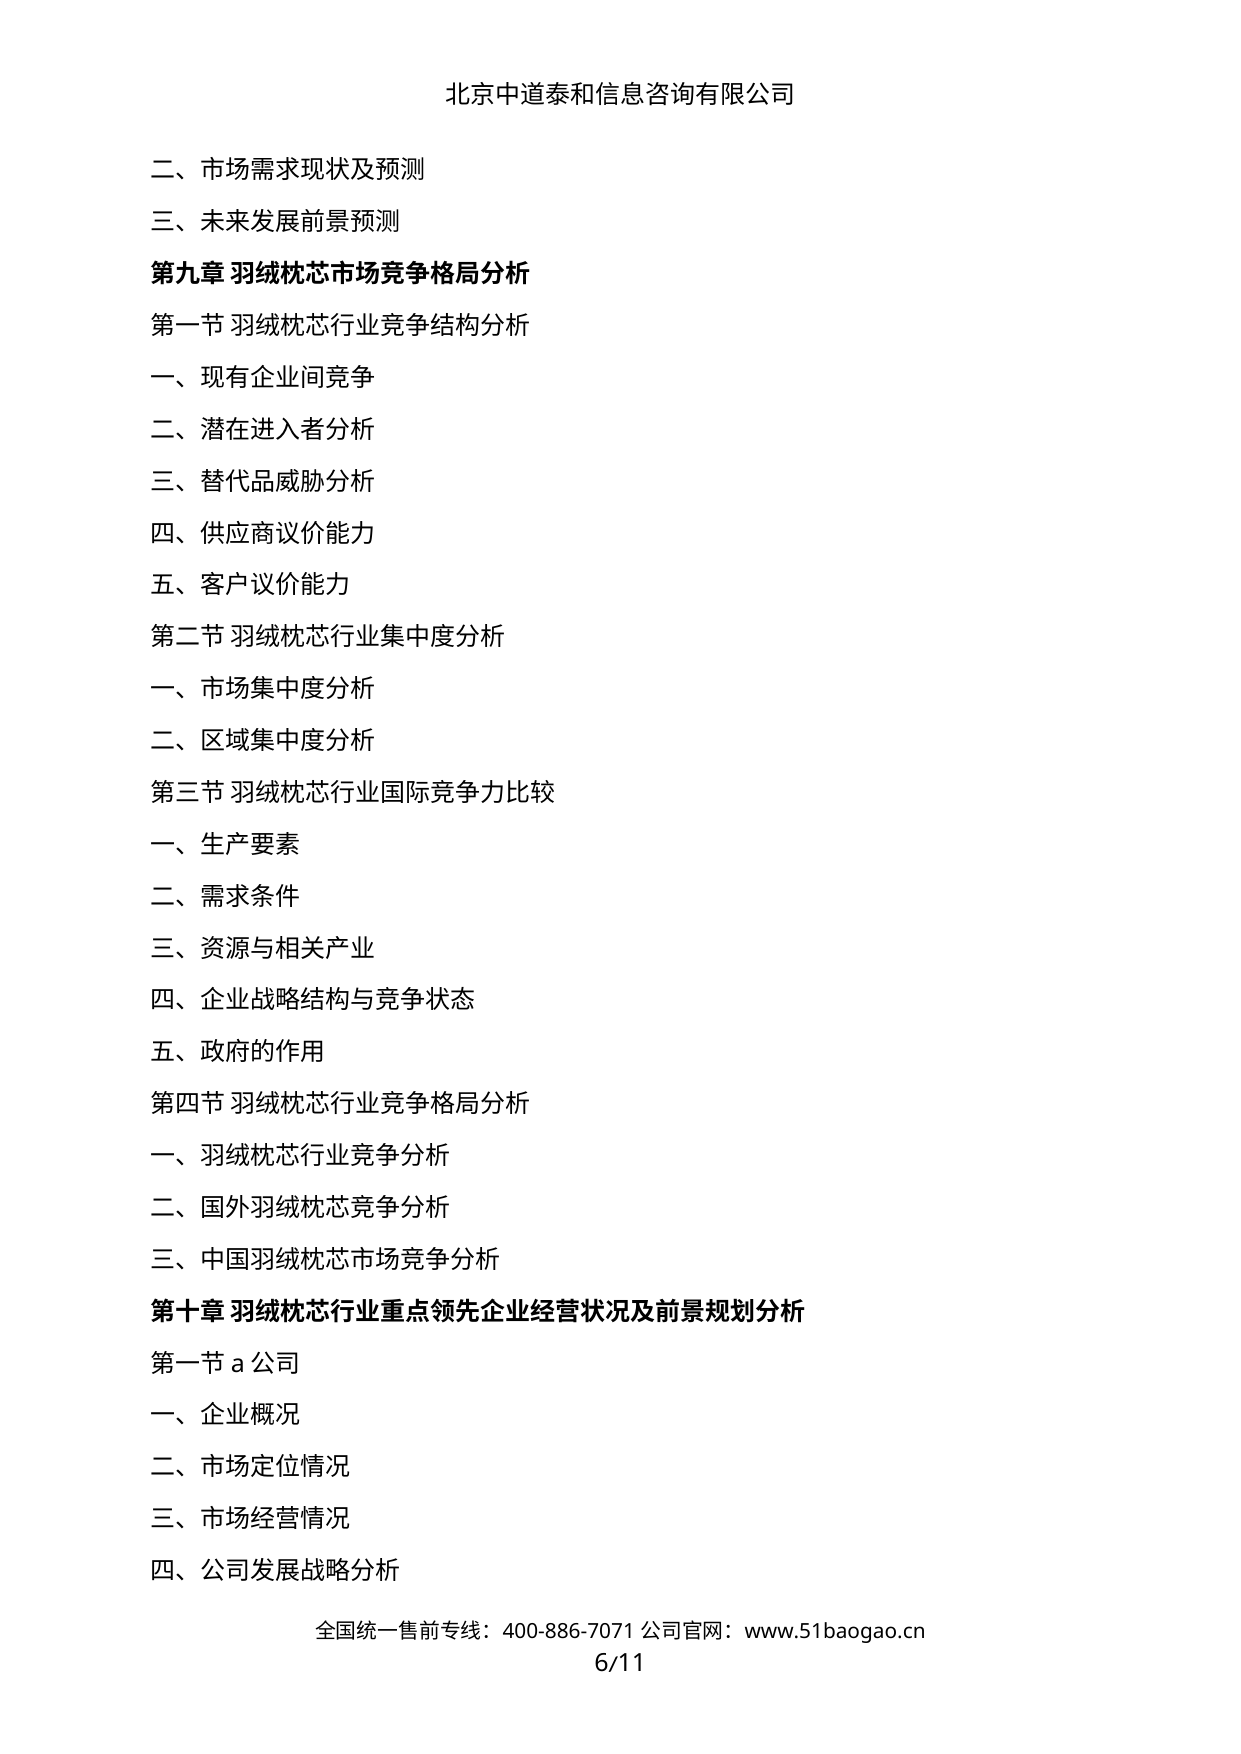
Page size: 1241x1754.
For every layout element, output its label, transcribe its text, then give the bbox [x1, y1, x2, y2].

text 三、未来发展前景预测 [150, 202, 1090, 238]
text 二、市场需求现状及预测 [150, 150, 1090, 186]
text 二、潜在进入者分析 [150, 409, 1090, 446]
text 五、政府的作用 [150, 1032, 1090, 1068]
text 第三节 羽绒枕芯行业国际竞争力比较 [150, 772, 1090, 809]
text 五、客户议价能力 [150, 565, 1090, 601]
text 一、市场集中度分析 [150, 669, 1090, 705]
text 第一节 羽绒枕芯行业竞争结构分析 [150, 306, 1090, 342]
text 三、替代品威胁分析 [150, 461, 1090, 497]
text 二、国外羽绒枕芯竞争分析 [150, 1187, 1090, 1224]
text 一、羽绒枕芯行业竞争分析 [150, 1136, 1090, 1172]
text 第九章 羽绒枕芯市场竞争格局分析 [150, 254, 1090, 290]
text 二、区域集中度分析 [150, 721, 1090, 757]
text 二、市场定位情况 [150, 1447, 1090, 1483]
text 二、需求条件 [150, 876, 1090, 912]
text 第四节 羽绒枕芯行业竞争格局分析 [150, 1084, 1090, 1120]
text 一、企业概况 [150, 1395, 1090, 1431]
text 第十章 羽绒枕芯行业重点领先企业经营状况及前景规划分析 [150, 1291, 1090, 1327]
text 三、资源与相关产业 [150, 928, 1090, 964]
text 四、公司发展战略分析 [150, 1551, 1090, 1587]
text 第一节 a公司 [150, 1343, 1090, 1379]
text 四、企业战略结构与竞争状态 [150, 980, 1090, 1016]
text 一、生产要素 [150, 824, 1090, 861]
text 第二节 羽绒枕芯行业集中度分析 [150, 617, 1090, 653]
text 一、现有企业间竞争 [150, 357, 1090, 394]
text 三、市场经营情况 [150, 1499, 1090, 1535]
text 三、中国羽绒枕芯市场竞争分析 [150, 1239, 1090, 1276]
text 四、供应商议价能力 [150, 513, 1090, 549]
